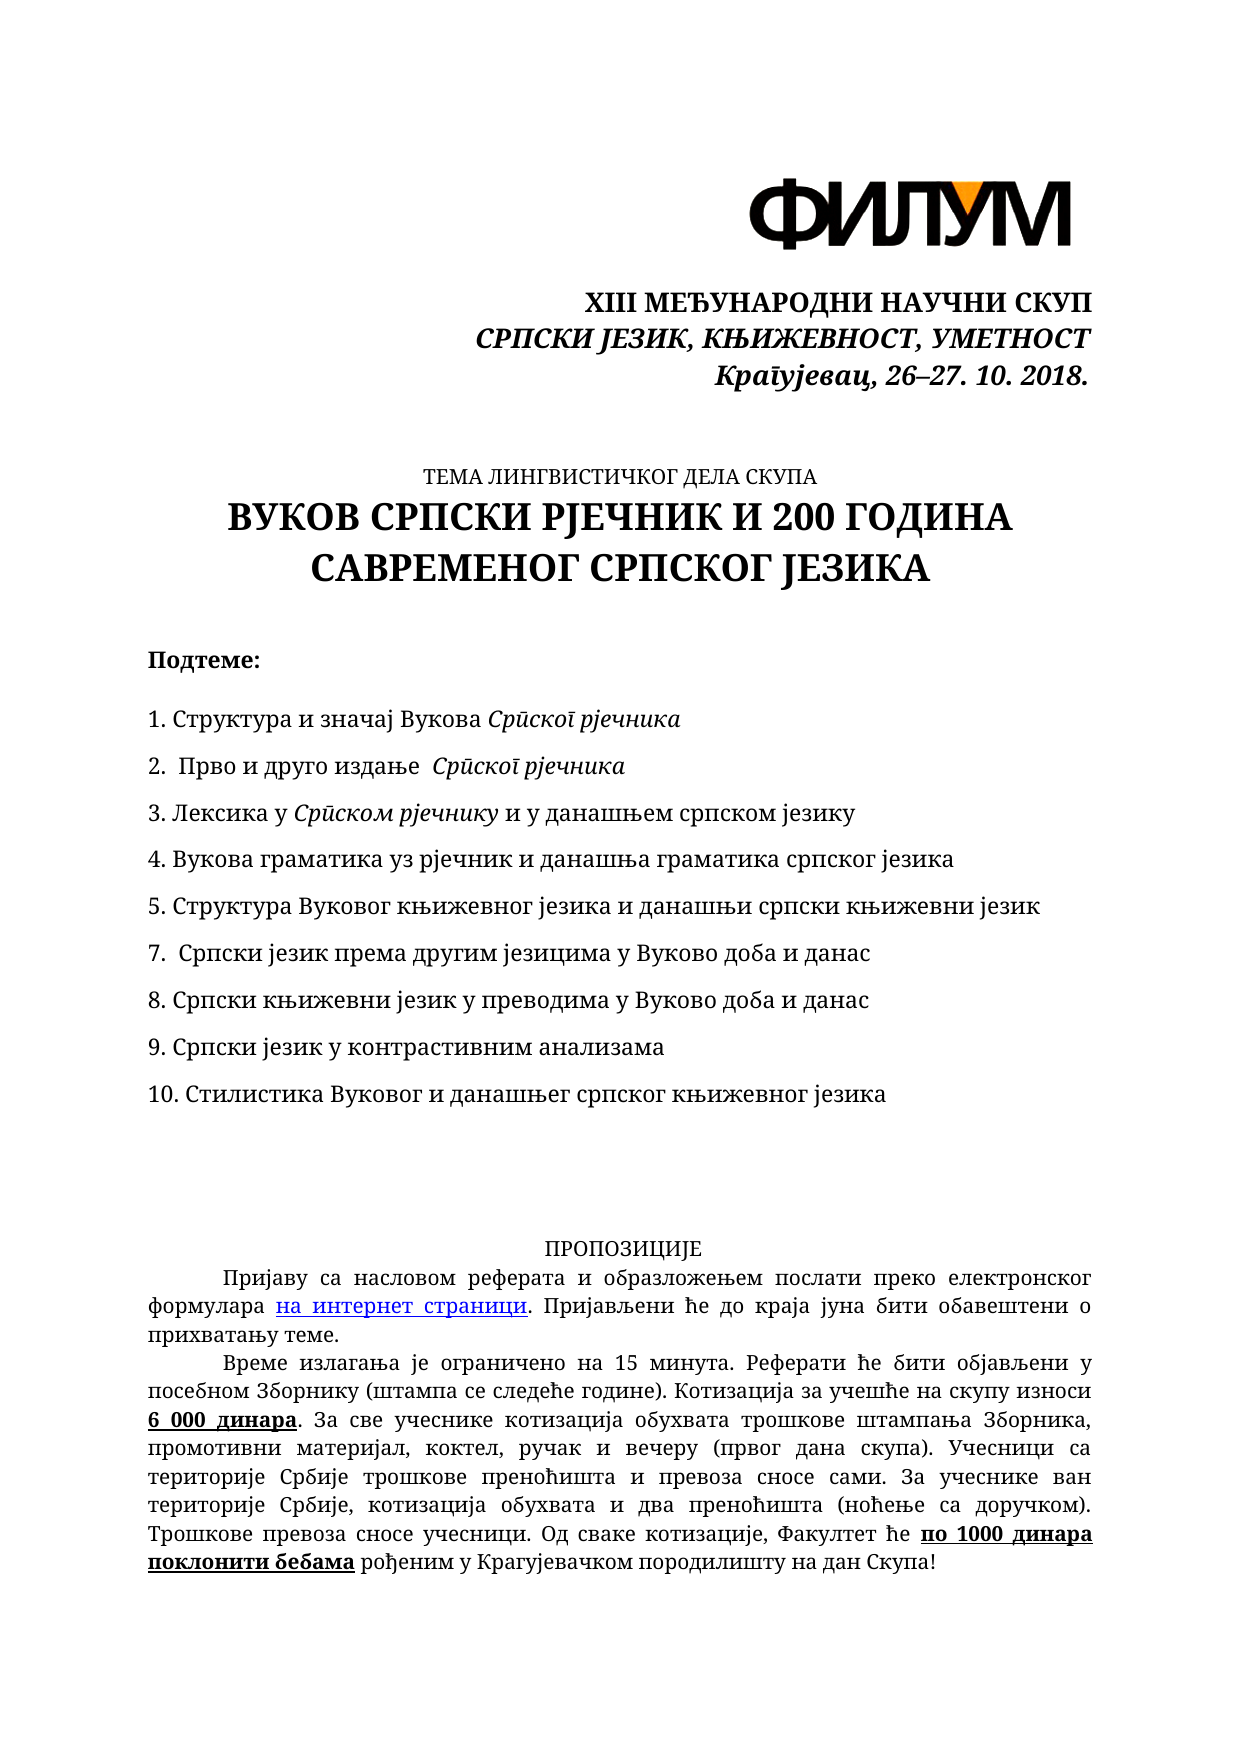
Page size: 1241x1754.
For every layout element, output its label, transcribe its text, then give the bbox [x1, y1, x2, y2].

text Крагујевац, 26–27. 10. 2018. [148, 357, 1093, 394]
text 3. Лексика у Српском рјечнику и у данашњем српском језику [148, 797, 1093, 828]
text Српски језик, књижевност, уметност [148, 320, 1093, 357]
text 2. Прво и друго издање Српског рјечника [148, 750, 1093, 781]
text ТЕМА ЛИНГВИСТИЧКОГ ДЕЛА СКУПА [148, 462, 1093, 490]
text 5. Структура Вуковог књижевног језика и данашњи српски књижевни језик [148, 890, 1093, 922]
text Пријаву са насловом реферата и образложењем послати преко електронског формулара на интернет страници. Пријављени ће до краја јуна бити обавештени о прихватању теме. [148, 1263, 1093, 1348]
text ВУКОВ СРПСКИ РЈЕЧНИК И 200 ГОДИНА САВРЕМЕНОГ СРПСКОГ ЈЕЗИКА [148, 490, 1093, 592]
text XiII међународни научни скуп [148, 283, 1093, 320]
text 9. Српски језик у контрастивним анализама [148, 1031, 1093, 1062]
text 7. Српски језик према другим језицима у Вуково доба и данас [148, 937, 1093, 968]
text 8. Српски књижевни језик у преводима у Вуково доба и данас [148, 984, 1093, 1015]
text 4. Вукова граматика уз рјечник и данашња граматика српског језика [148, 843, 1093, 875]
text Време излагања је ограничено на 15 минута. Реферати ће бити објављени у посебном Зборнику (штампа се следеће године). Котизација за учешће на скупу износи 6 000 динара. За све учеснике котизација обухвата трошкове штампања Зборника, промотивни материјал, коктел, ручак и вечеру (првог дана скупа). Учесници са територије Србије трошкове преноћишта и превоза сносе сами. За учеснике ван територије Србије, котизација обухвата и два преноћишта (ноћење са доручком). Трошкове превоза сносе учесници. Од сваке котизације, Факултет ће по 1000 динара поклонити бебама рођеним у Крагујевачком породилишту на дан Скупа! [148, 1348, 1093, 1576]
text Подтеме: [148, 643, 1093, 675]
text 1. Структура и значај Вукова Српског рјечника [148, 703, 1093, 734]
text 10. Стилистика Вуковог и данашњег српског књижевног језика [148, 1078, 1093, 1109]
text ПРОПОЗИЦИЈЕ [148, 1234, 1093, 1263]
